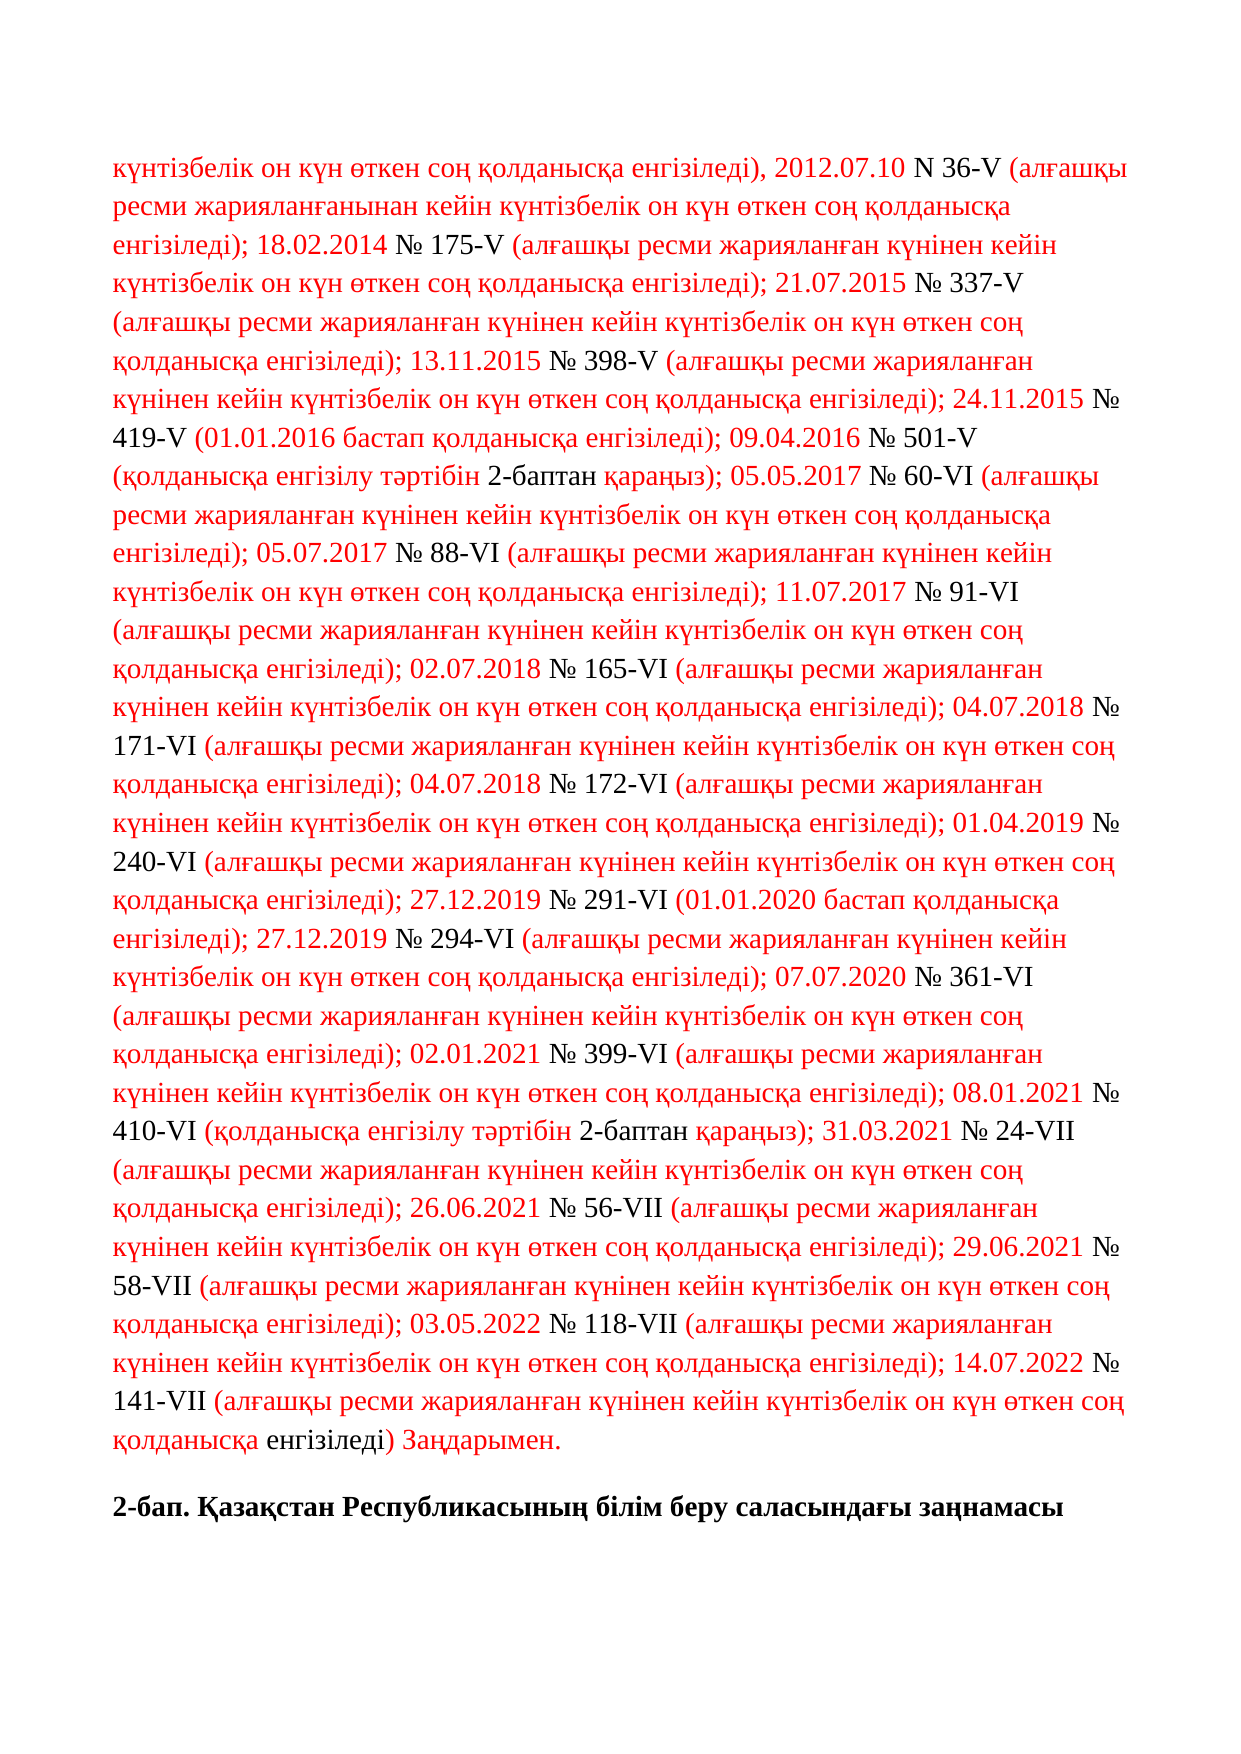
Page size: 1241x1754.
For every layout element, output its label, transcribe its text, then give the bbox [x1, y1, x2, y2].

text 2-бап. Қазақстан Республикасының білім беру саласындағы заңнамасы [112, 1489, 1128, 1523]
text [112, 150, 1128, 1486]
